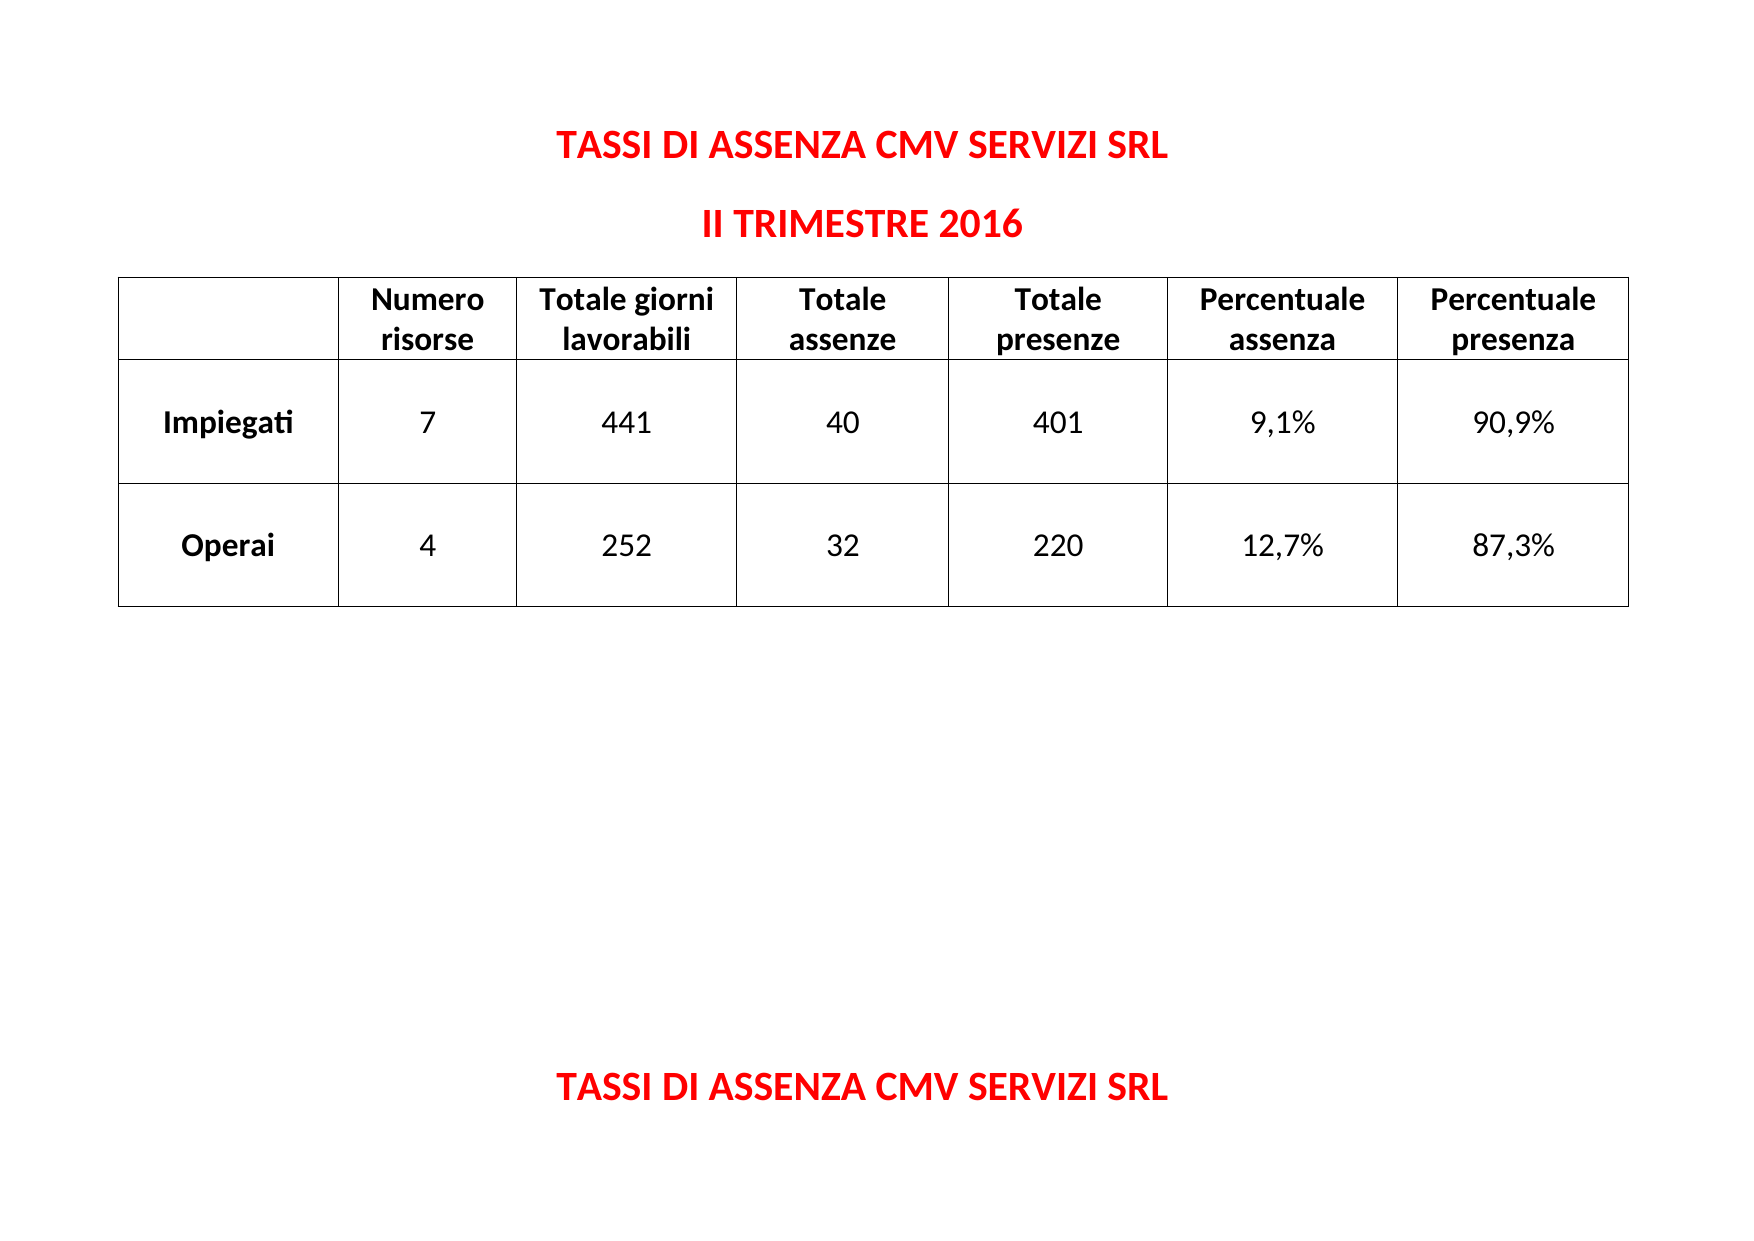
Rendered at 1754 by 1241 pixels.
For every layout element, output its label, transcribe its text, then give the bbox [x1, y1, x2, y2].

table_cell Impiegati [119, 360, 338, 482]
table_cell 12,7% [1168, 484, 1397, 606]
text II TRIMESTRE 2016 [118, 197, 1606, 248]
table_header Totale giorni lavorabili [517, 278, 736, 359]
table_cell 9,1% [1168, 360, 1397, 482]
text TASSI DI ASSENZA CMV SERVIZI SRL [118, 118, 1606, 169]
table_header Percentuale assenza [1168, 278, 1397, 359]
table_cell 90,9% [1398, 360, 1628, 482]
table_header Totale presenze [949, 278, 1167, 359]
table_cell 220 [949, 484, 1167, 606]
table_cell 40 [737, 360, 948, 482]
table_header Totale assenze [737, 278, 948, 359]
table_header Numero risorse [339, 278, 516, 359]
table_cell 7 [339, 360, 516, 482]
table_header Percentuale presenza [1398, 278, 1628, 359]
table_cell 4 [339, 484, 516, 606]
text TASSI DI ASSENZA CMV SERVIZI SRL [118, 1059, 1606, 1110]
table_cell 252 [517, 484, 736, 606]
table_cell 32 [737, 484, 948, 606]
table_header [119, 278, 338, 359]
table_cell 441 [517, 360, 736, 482]
table_cell 87,3% [1398, 484, 1628, 606]
table_cell Operai [119, 484, 338, 606]
table_cell 401 [949, 360, 1167, 482]
